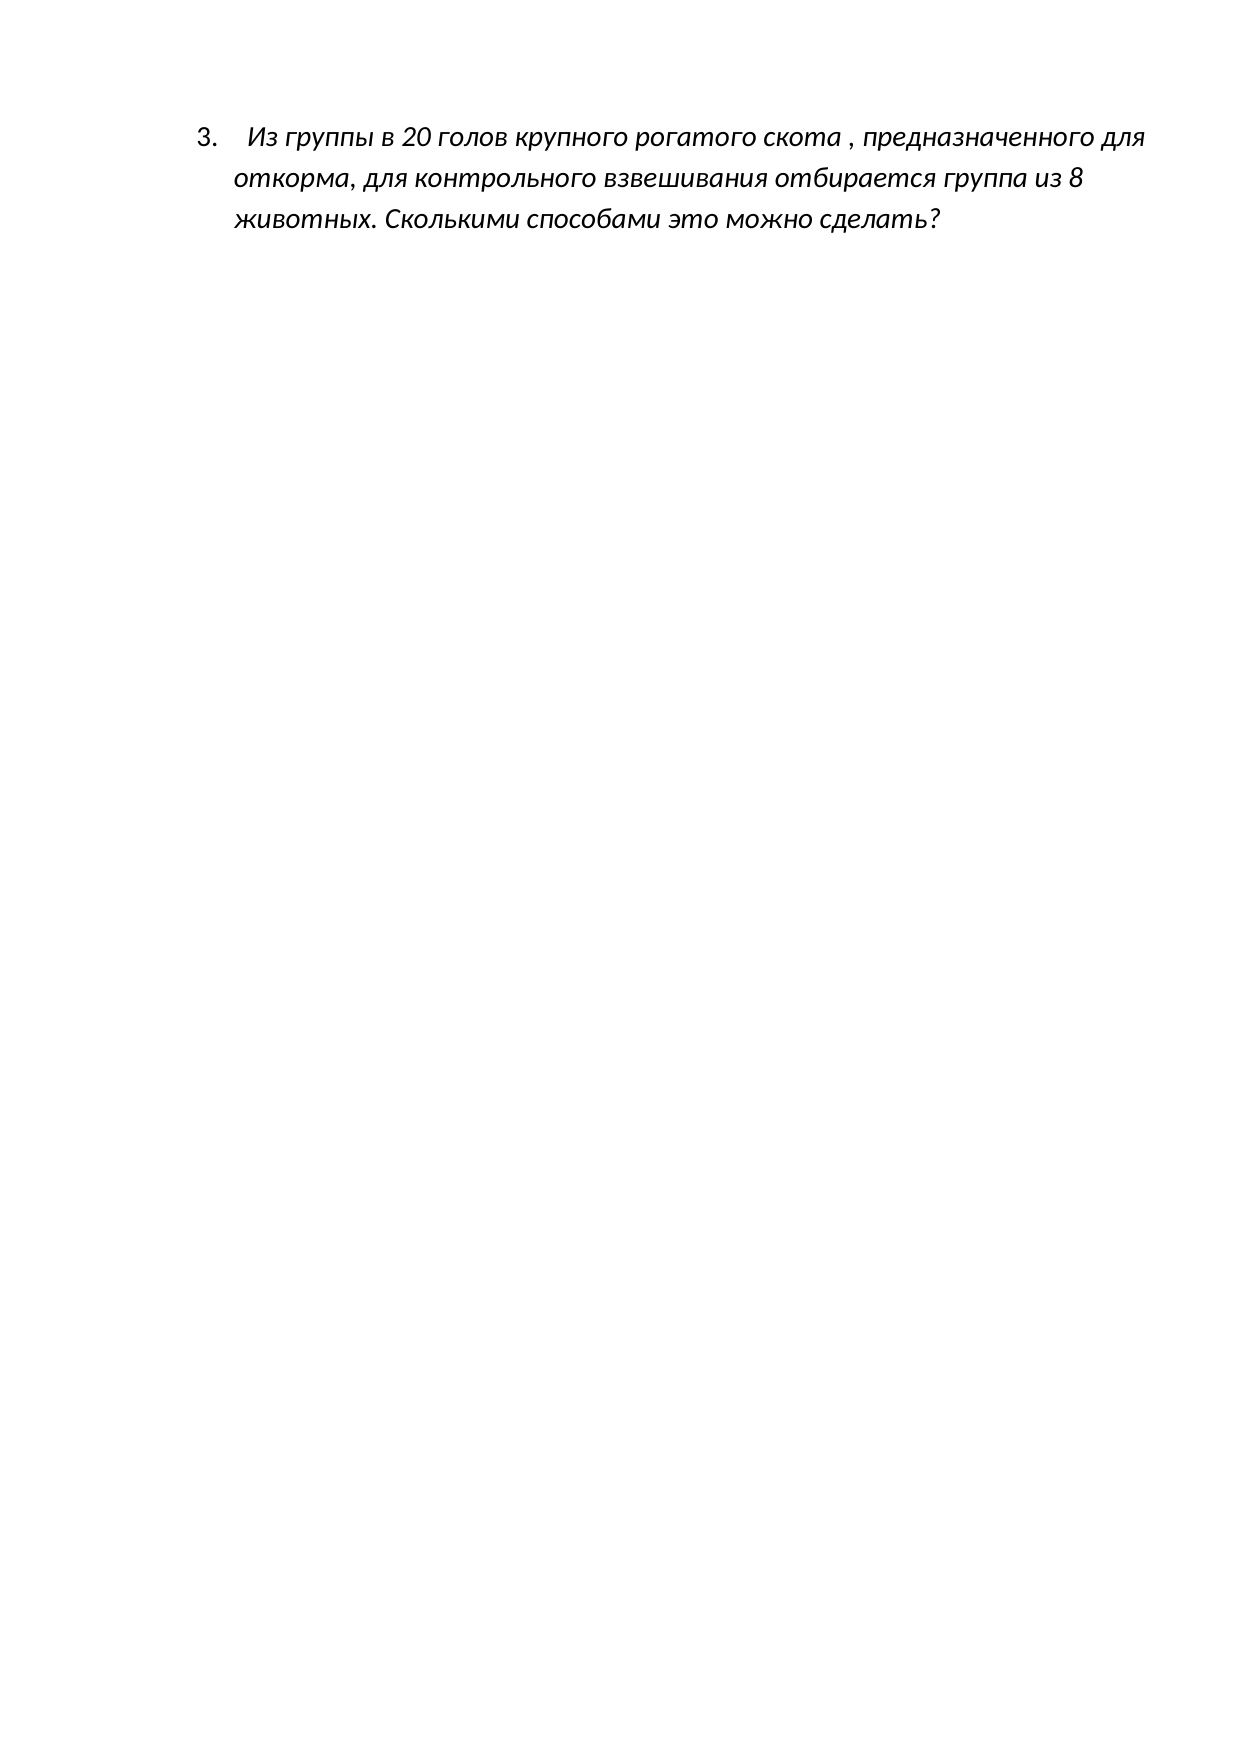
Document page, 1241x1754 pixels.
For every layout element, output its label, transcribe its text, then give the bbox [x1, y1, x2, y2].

list Из группы в 20 голов крупного рогатого скота , предназначенного для откорма, для контрольного взвешивания отбирается группа из 8 животных. Сколькими способами это можно сделать? [196, 118, 1152, 268]
